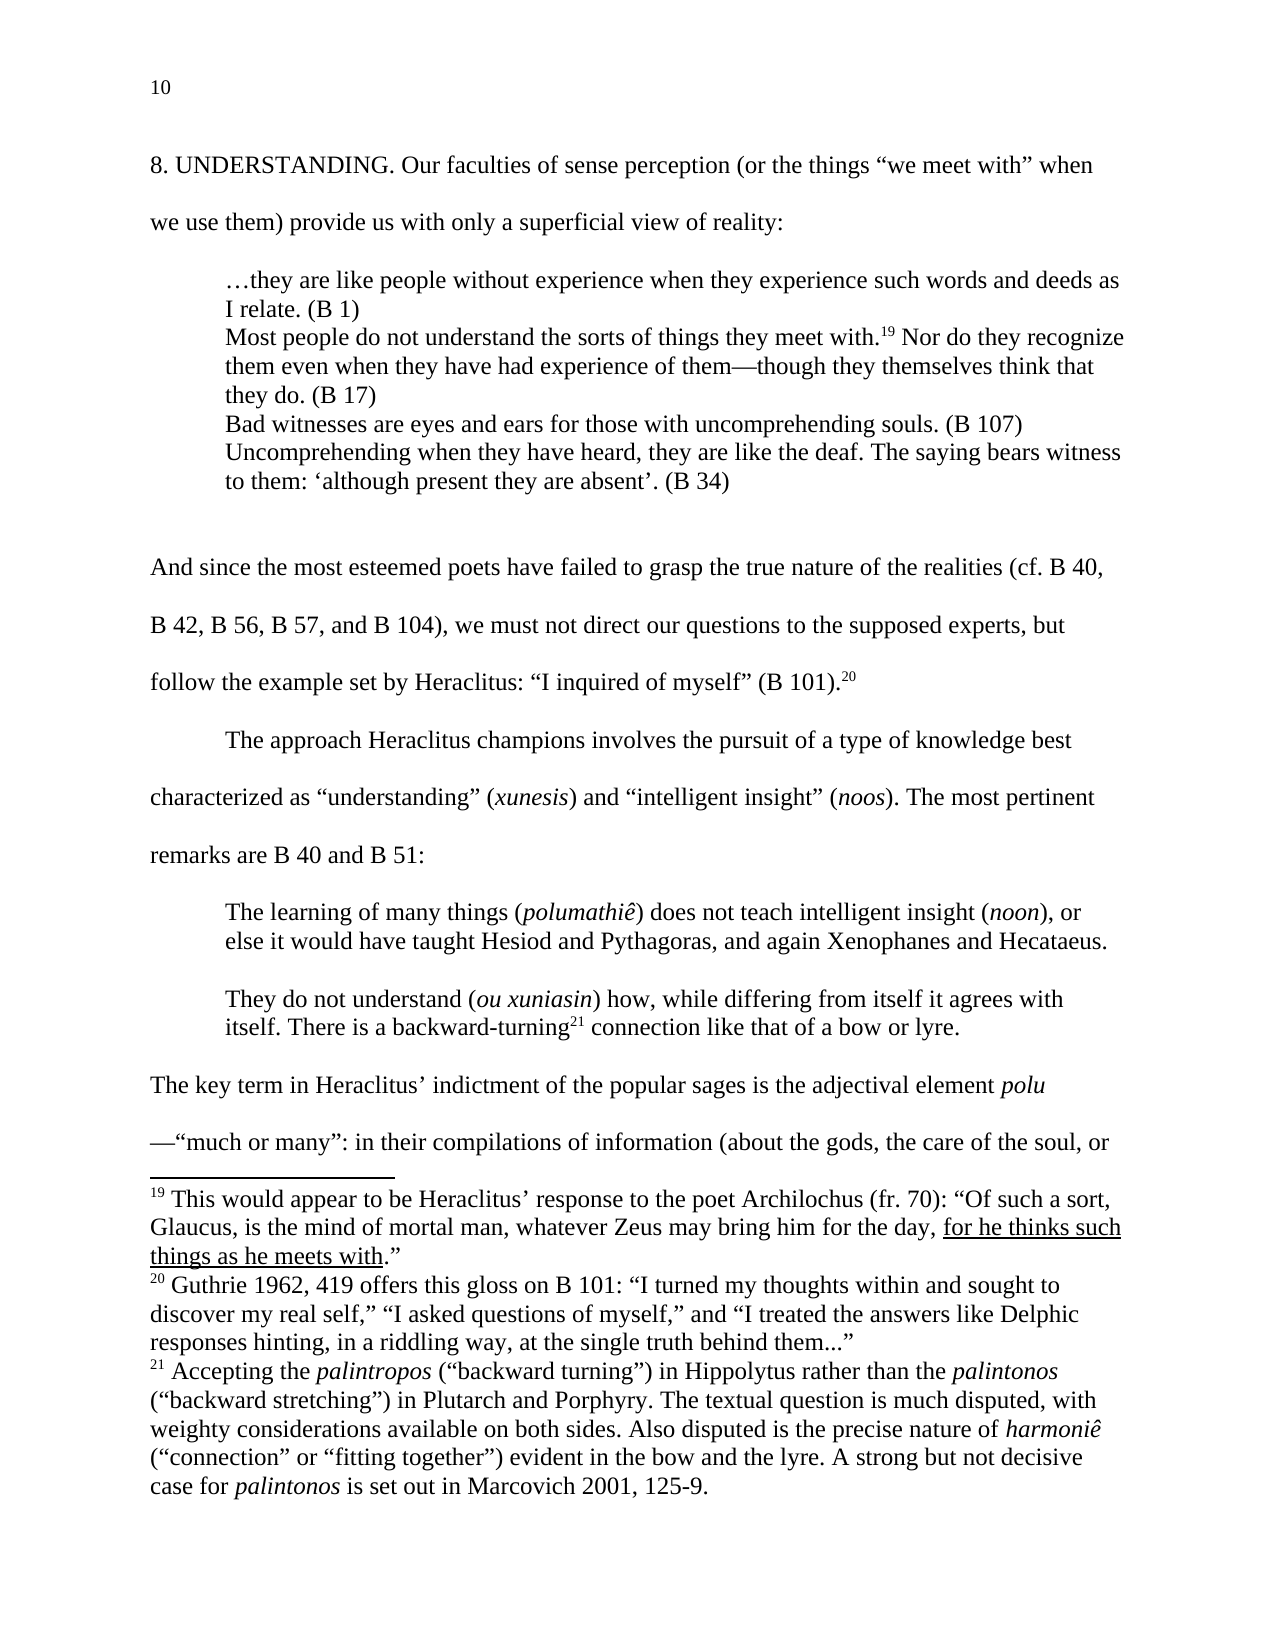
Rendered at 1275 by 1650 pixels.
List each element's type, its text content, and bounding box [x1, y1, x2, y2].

text And since the most esteemed poets have failed to grasp the true nature of the realities (cf. B 40, B 42, B 56, B 57, and B 104), we must not direct our questions to the supposed experts, but follow the example set by Heraclitus: “I inquired of myself” (B 101). [150, 552, 1125, 696]
text Uncomprehending when they have heard, they are like the deaf. The saying bears witness to them: ‘although present they are absent’. (B 34) [225, 437, 1125, 495]
text Bad witnesses are eyes and ears for those with uncomprehending souls. (B 107) [150, 409, 1125, 437]
text 8. UNDERSTANDING. Our faculties of sense perception (or the things “we meet with” when we use them) provide us with only a superficial view of reality: [150, 150, 1125, 236]
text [150, 1070, 1125, 1156]
text …they are like people without experience when they experience such words and deeds as I relate. (B 1) [225, 265, 1125, 322]
text The approach Heraclitus champions involves the pursuit of a type of knowledge best characterized as “understanding” (xunesis) and “intelligent insight” (noos). The most pertinent remarks are B 40 and B 51: [150, 725, 1125, 869]
text Most people do not understand the sorts of things they meet with. Nor do they recognize them even when they have had experience of them—though they themselves think that they do. (B 17) [225, 322, 1125, 409]
text The learning of many things (polumathiê) does not teach intelligent insight (noon), or else it would have taught Hesiod and Pythagoras, and again Xenophanes and Hecataeus. [225, 897, 1125, 955]
text They do not understand (ou xuniasin) how, while differing from itself it agrees with itself. There is a backward-turning connection like that of a bow or lyre. [225, 984, 1125, 1041]
